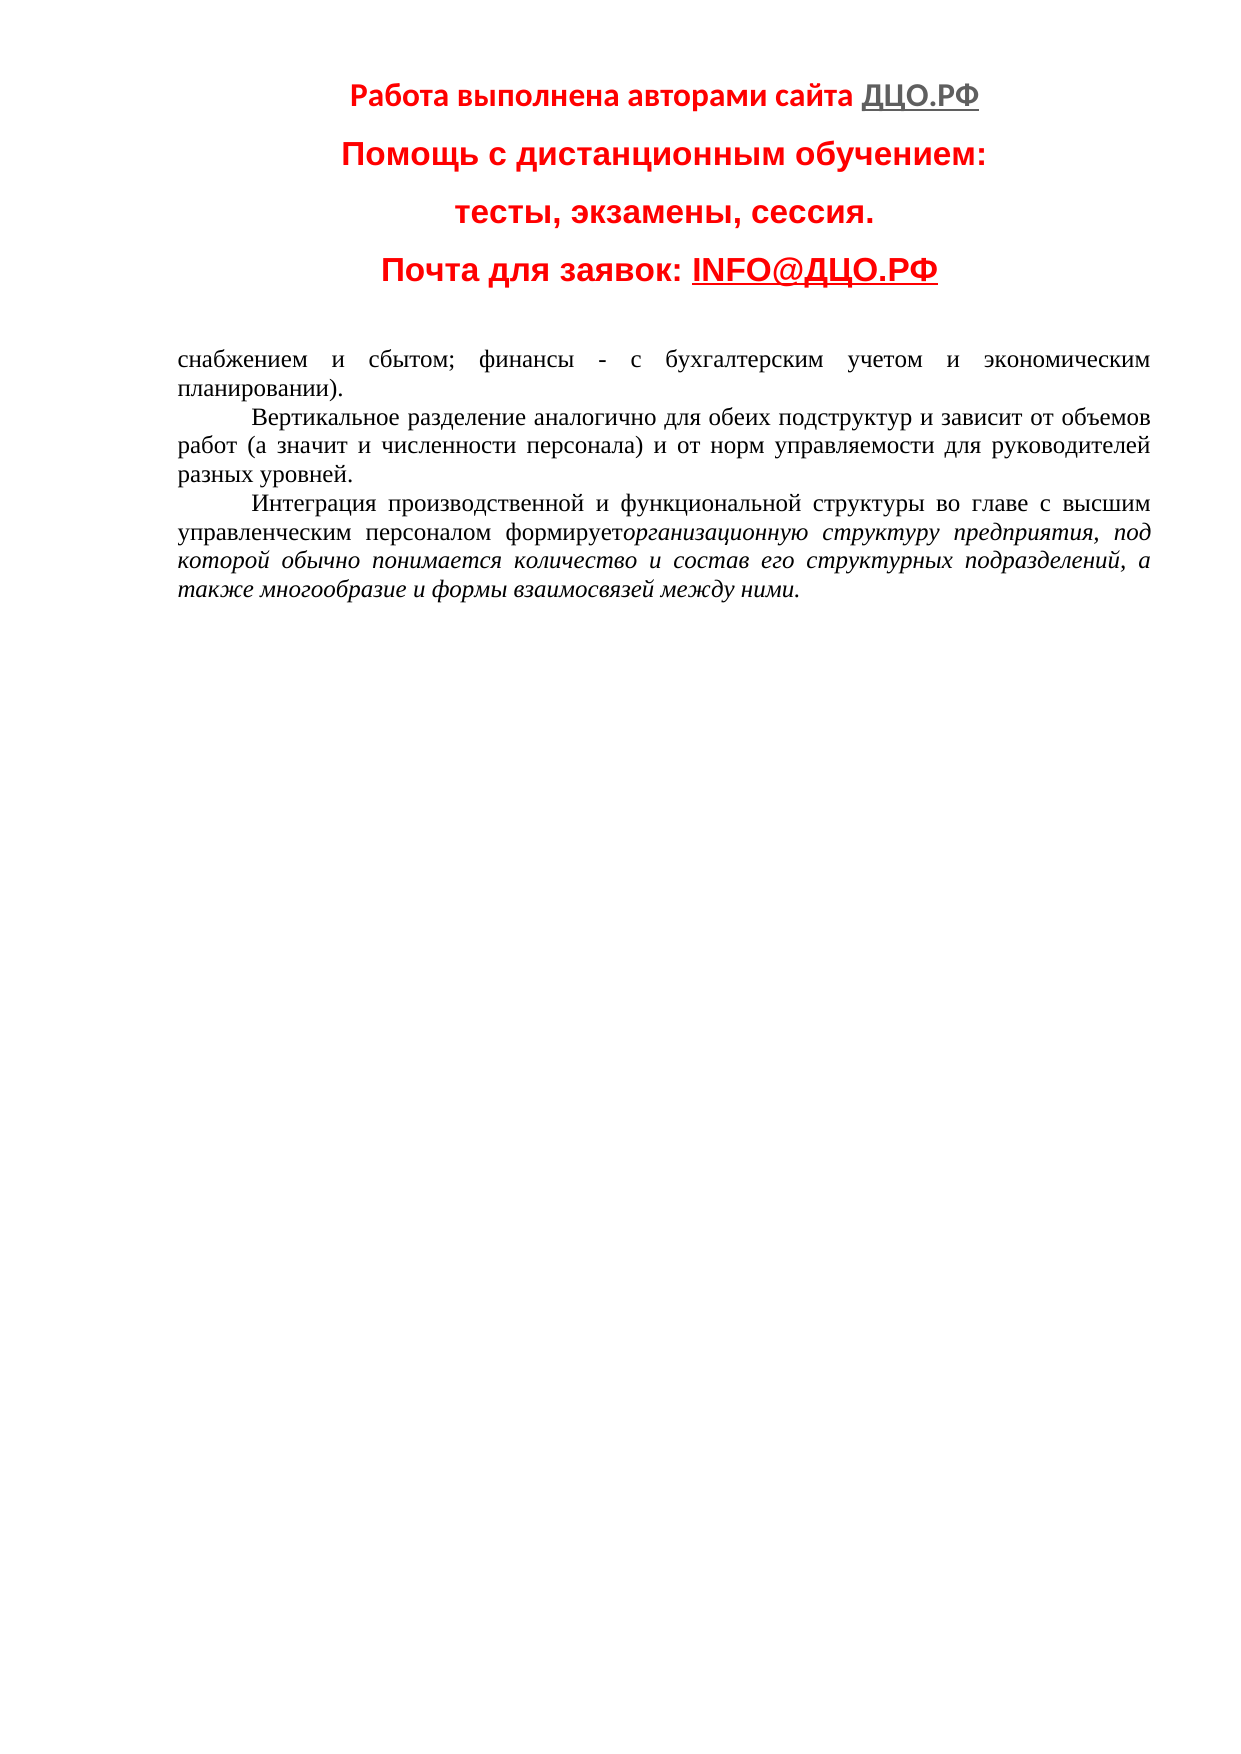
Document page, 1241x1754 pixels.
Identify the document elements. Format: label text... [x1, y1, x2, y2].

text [177, 344, 1152, 402]
text Вертикальное разделение аналогично для обеих подструктур и зависит от объемов работ (а значит и численности персонала) и от норм управляемости для руководителей разных уровней. [177, 402, 1152, 488]
text Интеграция производственной и функциональной структуры во главе с высшим управленческим персоналом формируеторганизационную структуру предприятия, под которой обычно понимается количество и состав его структурных подразделений, а также многообразие и формы взаимосвязей между ними. [177, 488, 1152, 603]
